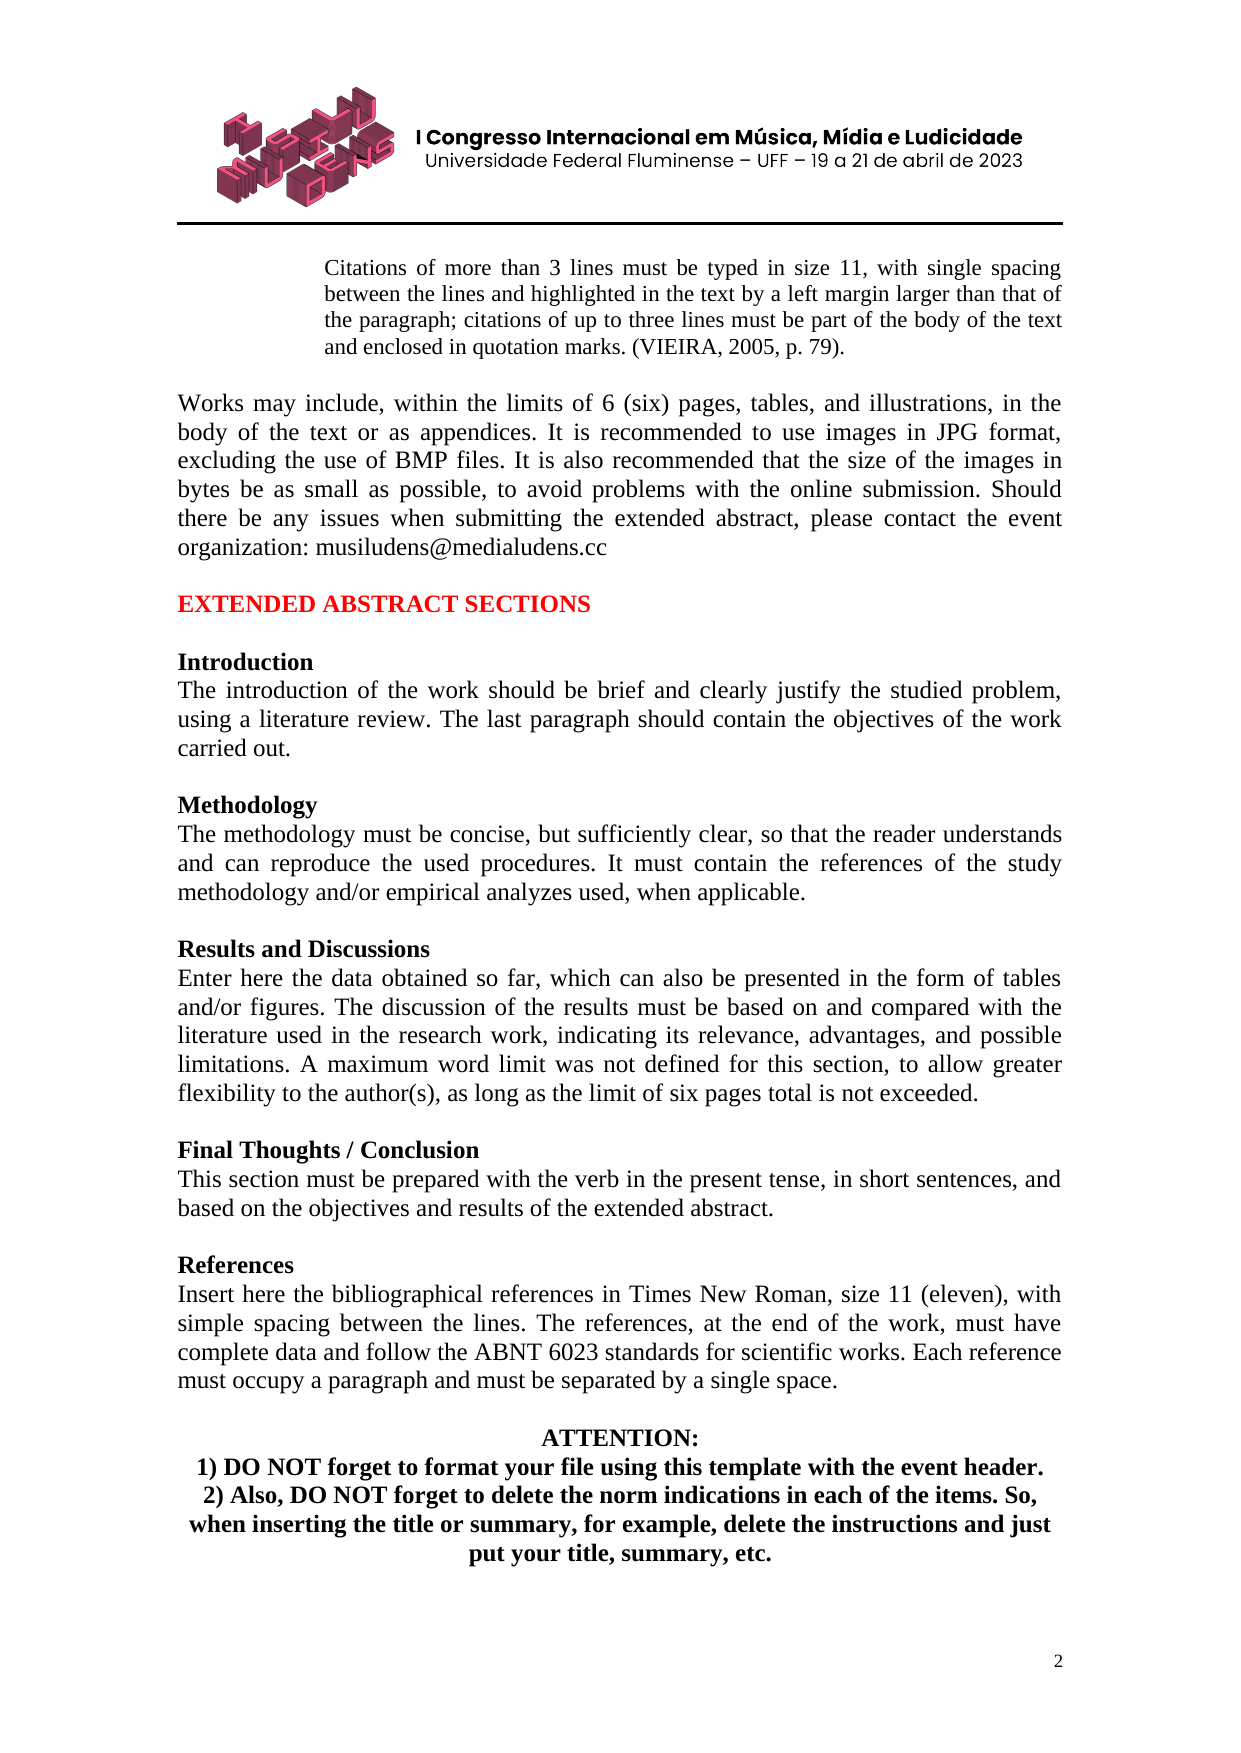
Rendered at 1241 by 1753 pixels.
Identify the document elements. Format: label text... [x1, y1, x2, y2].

text Results and Discussions [177, 934, 1063, 963]
text Enter here the data obtained so far, which can also be presented in the form of tables and/or figures. The discussion of the results must be based on and compared with the literature used in the research work, indicating its relevance, advantages, and possible limitations. A maximum word limit was not defined for this section, to allow greater flexibility to the author(s), as long as the limit of six pages total is not exceeded. [177, 963, 1063, 1107]
text Insert here the bibliographical references in Times New Roman, size 11 (eleven), with simple spacing between the lines. The references, at the end of the work, must have complete data and follow the ABNT 6023 standards for scientific works. Each reference must occupy a paragraph and must be separated by a single space. [177, 1279, 1063, 1394]
text Works may include, within the limits of 6 (six) pages, tables, and illustrations, in the body of the text or as appendices. It is recommended to use images in JPG format, excluding the use of BMP files. It is also recommended that the size of the images in bytes be as small as possible, to avoid problems with the online submission. Should there be any issues when submitting the extended abstract, please contact the event organization: musiludens@medialudens.cc [177, 388, 1063, 560]
text Citations of more than 3 lines must be typed in size 11, with single spacing between the lines and highlighted in the text by a left margin larger than that of the paragraph; citations of up to three lines must be part of the body of the text and enclosed in quotation marks. (VIEIRA, 2005, p. 79). [324, 254, 1063, 359]
text This section must be prepared with the verb in the present tense, in short sentences, and based on the objectives and results of the extended abstract. [177, 1164, 1063, 1222]
text 2) Also, DO NOT forget to delete the norm indications in each of the items. So, when inserting the title or summary, for example, delete the instructions and just put your title, summary, etc. [177, 1480, 1063, 1567]
text Final Thoughts / Conclusion [177, 1135, 1063, 1164]
text References [177, 1250, 1063, 1279]
text EXTENDED ABSTRACT SECTIONS [177, 589, 1063, 618]
text 1) DO NOT forget to format your file using this template with the event header. [177, 1452, 1063, 1480]
text The introduction of the work should be brief and clearly justify the studied problem, using a literature review. The last paragraph should contain the objectives of the work carried out. [177, 675, 1063, 762]
text Introduction [177, 647, 1063, 675]
text Methodology [177, 790, 1063, 819]
text ATTENTION: [177, 1423, 1063, 1452]
picture [177, 73, 1063, 220]
text The methodology must be concise, but sufficiently clear, so that the reader understands and can reproduce the used procedures. It must contain the references of the study methodology and/or empirical analyzes used, when applicable. [177, 819, 1063, 905]
